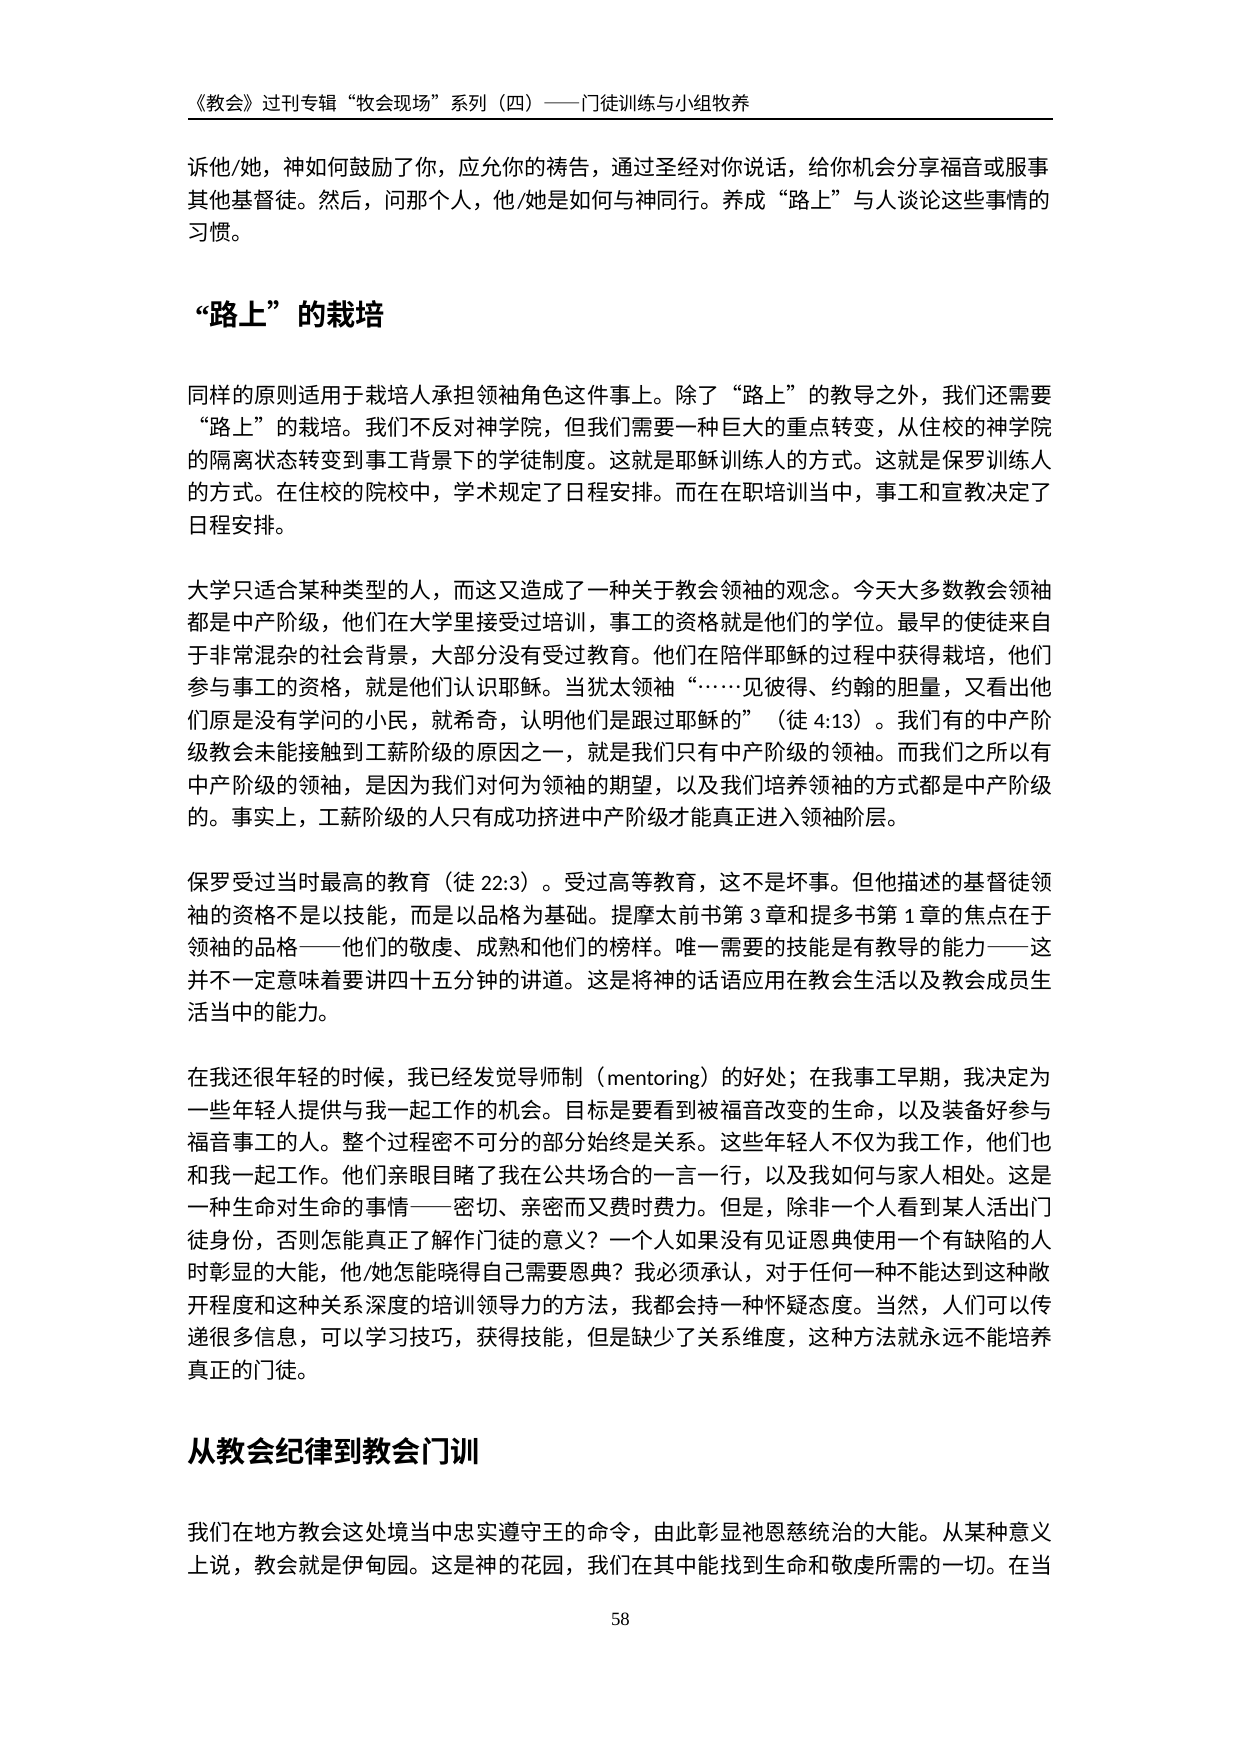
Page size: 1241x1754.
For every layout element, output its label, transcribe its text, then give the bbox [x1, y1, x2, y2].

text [187, 150, 1053, 247]
text 在我还很年轻的时候，我已经发觉导师制（mentoring）的好处；在我事工早期，我决定为一些年轻人提供与我一起工作的机会。目标是要看到被福音改变的生命，以及装备好参与福音事工的人。整个过程密不可分的部分始终是关系。这些年轻人不仅为我工作，他们也和我一起工作。他们亲眼目睹了我在公共场合的一言一行，以及我如何与家人相处。这是一种生命对生命的事情——密切、亲密而又费时费力。但是，除非一个人看到某人活出门徒身份，否则怎能真正了解作门徒的意义？一个人如果没有见证恩典使用一个有缺陷的人时彰显的大能，他/她怎能晓得自己需要恩典？我必须承认，对于任何一种不能达到这种敞开程度和这种关系深度的培训领导力的方法，我都会持一种怀疑态度。当然，人们可以传递很多信息，可以学习技巧，获得技能，但是缺少了关系维度，这种方法就永远不能培养真正的门徒。 [187, 1060, 1053, 1385]
text 保罗受过当时最高的教育（徒22:3）。受过高等教育，这不是坏事。但他描述的基督徒领袖的资格不是以技能，而是以品格为基础。提摩太前书第3章和提多书第1章的焦点在于领袖的品格——他们的敬虔、成熟和他们的榜样。唯一需要的技能是有教导的能力——这并不一定意味着要讲四十五分钟的讲道。这是将神的话语应用在教会生活以及教会成员生活当中的能力。 [187, 865, 1053, 1027]
text “路上”的栽培 [187, 280, 1053, 345]
text 同样的原则适用于栽培人承担领袖角色这件事上。除了“路上”的教导之外，我们还需要“路上”的栽培。我们不反对神学院，但我们需要一种巨大的重点转变，从住校的神学院的隔离状态转变到事工背景下的学徒制度。这就是耶稣训练人的方式。这就是保罗训练人的方式。在住校的院校中，学术规定了日程安排。而在在职培训当中，事工和宣教决定了日程安排。 [187, 377, 1053, 540]
text 从教会纪律到教会门训 [187, 1417, 1053, 1482]
text 大学只适合某种类型的人，而这又造成了一种关于教会领袖的观念。今天大多数教会领袖都是中产阶级，他们在大学里接受过培训，事工的资格就是他们的学位。最早的使徒来自于非常混杂的社会背景，大部分没有受过教育。他们在陪伴耶稣的过程中获得栽培，他们参与事工的资格，就是他们认识耶稣。当犹太领袖“……见彼得、约翰的胆量，又看出他们原是没有学问的小民，就希奇，认明他们是跟过耶稣的”（徒4:13）。我们有的中产阶级教会未能接触到工薪阶级的原因之一，就是我们只有中产阶级的领袖。而我们之所以有中产阶级的领袖，是因为我们对何为领袖的期望，以及我们培养领袖的方式都是中产阶级的。事实上，工薪阶级的人只有成功挤进中产阶级才能真正进入领袖阶层。 [187, 572, 1053, 832]
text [187, 1515, 1053, 1580]
